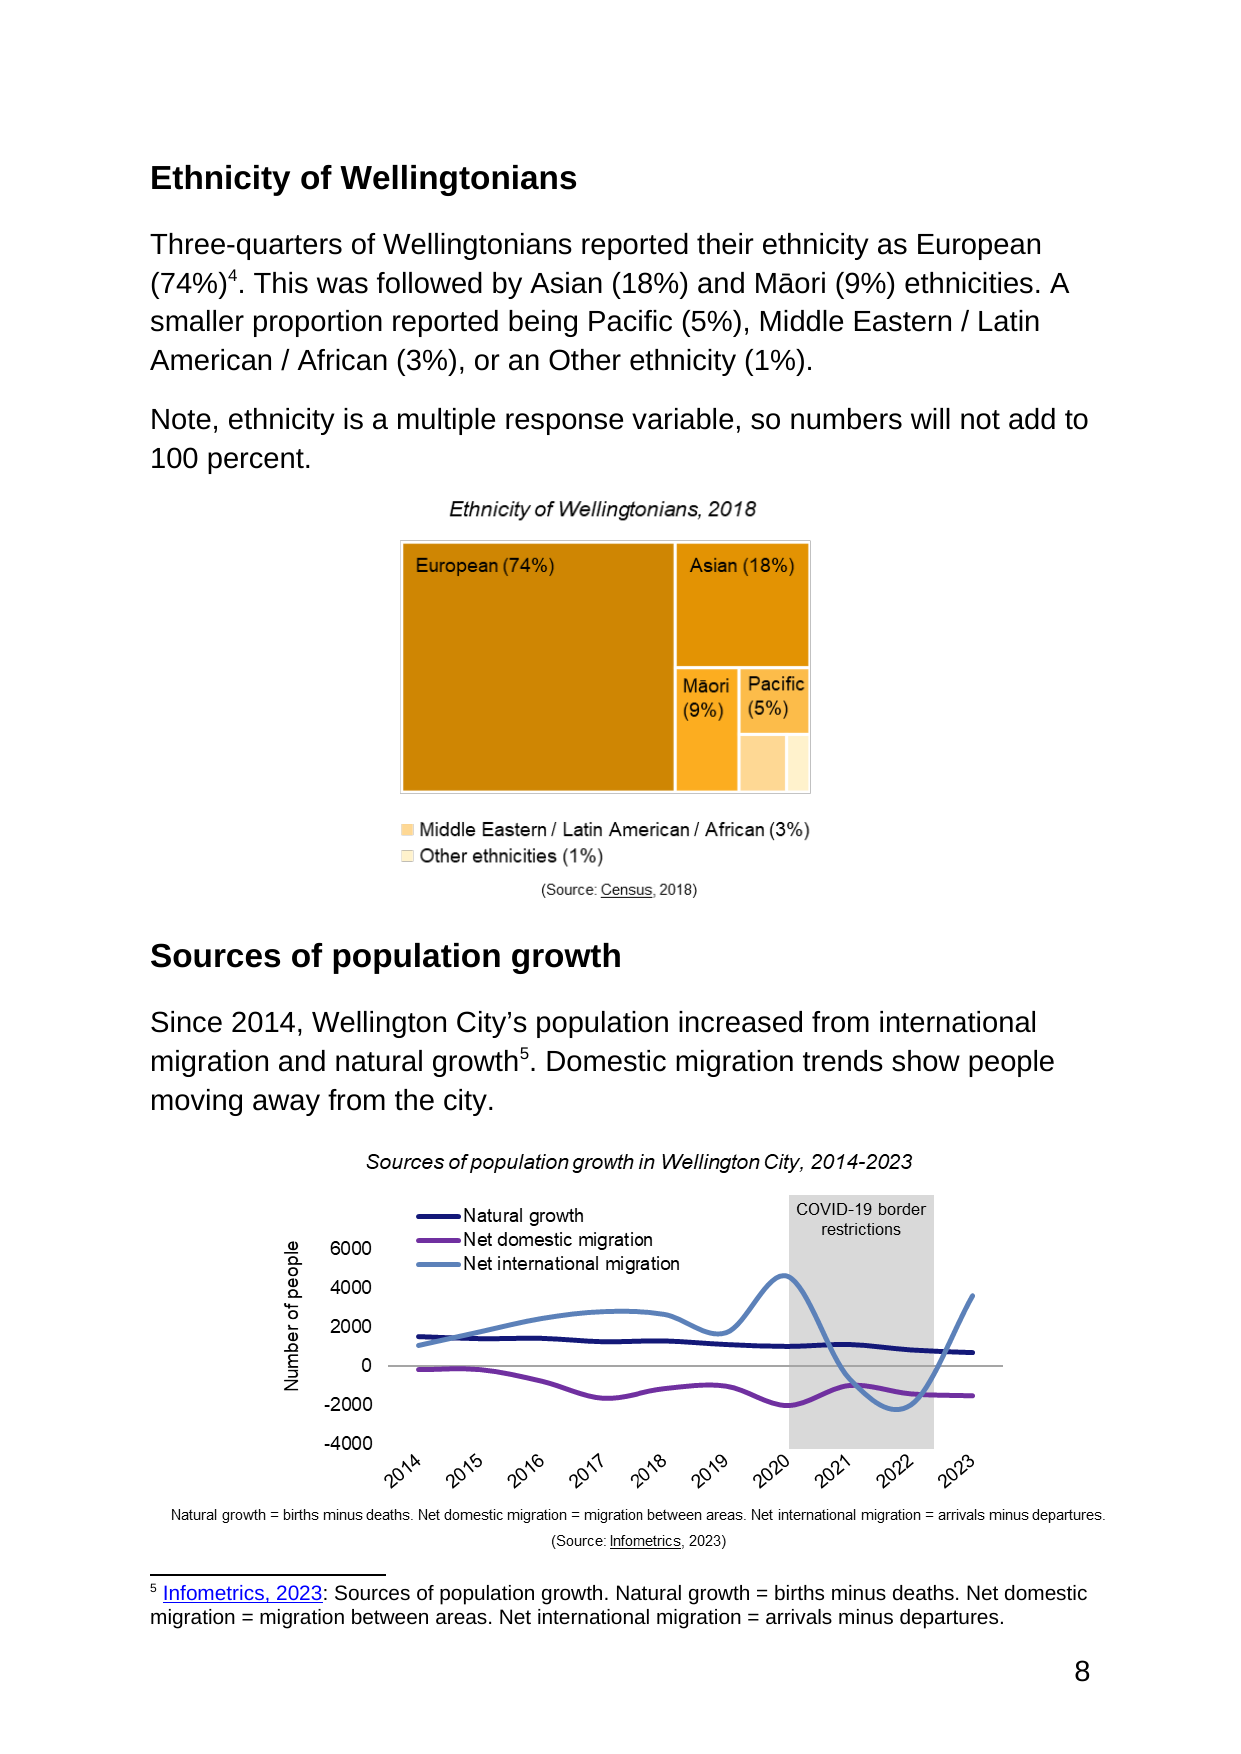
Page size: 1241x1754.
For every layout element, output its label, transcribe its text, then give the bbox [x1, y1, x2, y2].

text Note, ethnicity is a multiple response variable, so numbers will not add to 100 percent. [150, 402, 1090, 474]
picture [386, 500, 855, 907]
picture [150, 1141, 1123, 1559]
text Three-quarters of Wellingtonians reported their ethnicity as European (74%)4. This was followed by Asian (18%) and Māori (9%) ethnicities. A smaller proportion reported being Pacific (5%), Middle Eastern / Latin American / African (3%), or an Other ethnicity (1%). [150, 227, 1090, 376]
subtitle Sources of population growth [150, 936, 1090, 975]
text Since 2014, Wellington City’s population increased from international migration and natural growth. Domestic migration trends show people moving away from the city. [150, 1005, 1090, 1116]
subtitle Ethnicity of Wellingtonians [150, 158, 1090, 196]
